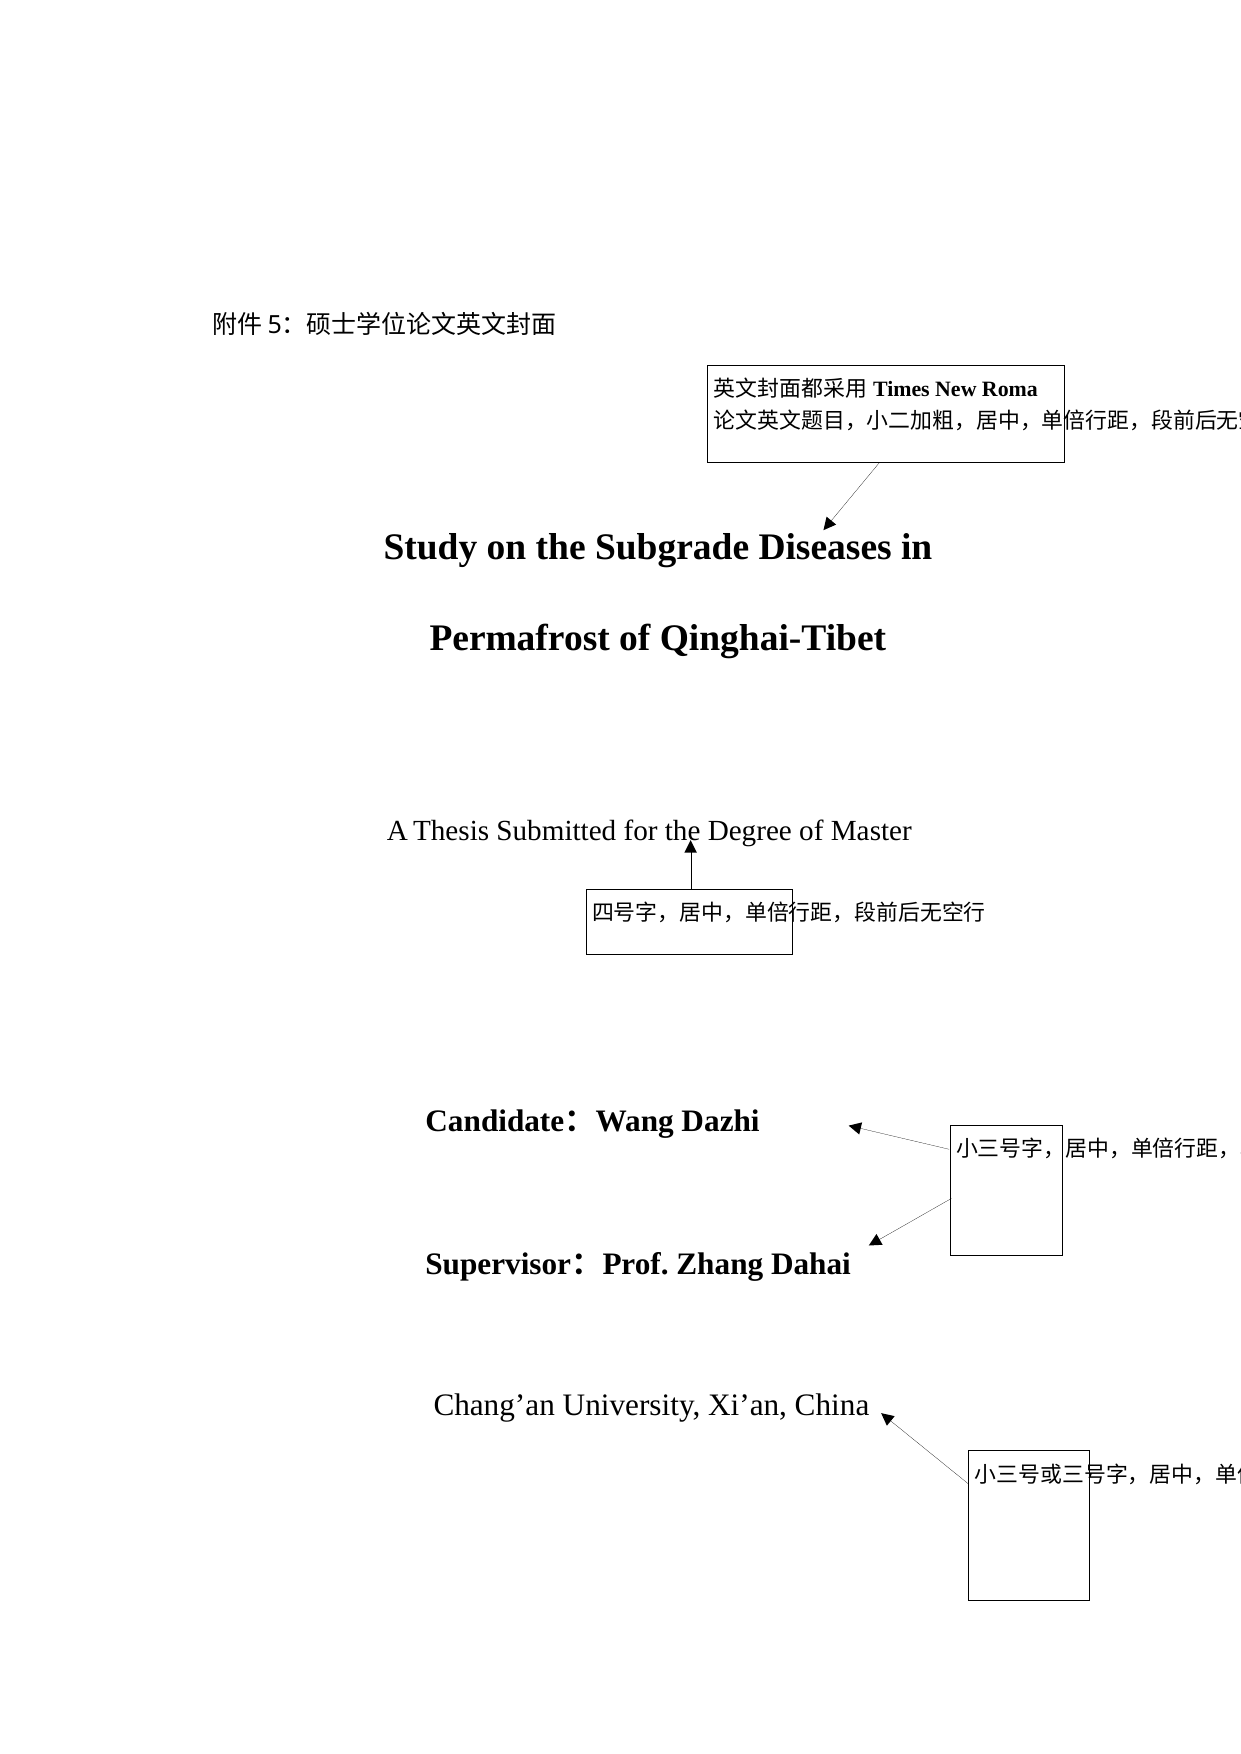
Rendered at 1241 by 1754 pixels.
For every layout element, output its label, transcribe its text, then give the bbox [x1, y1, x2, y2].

text A Thesis Submitted for the Degree of Master [187, 797, 1053, 862]
text Study on the Subgrade Diseases in [187, 513, 1053, 578]
text Supervisor：Prof. Zhang Dahai [362, 1229, 1053, 1294]
text Candidate：Wang Dazhi [362, 1086, 1053, 1151]
text Permafrost of Qinghai-Tibet [187, 605, 1053, 670]
text Chang’an University, Xi’an, China [187, 1372, 1053, 1437]
